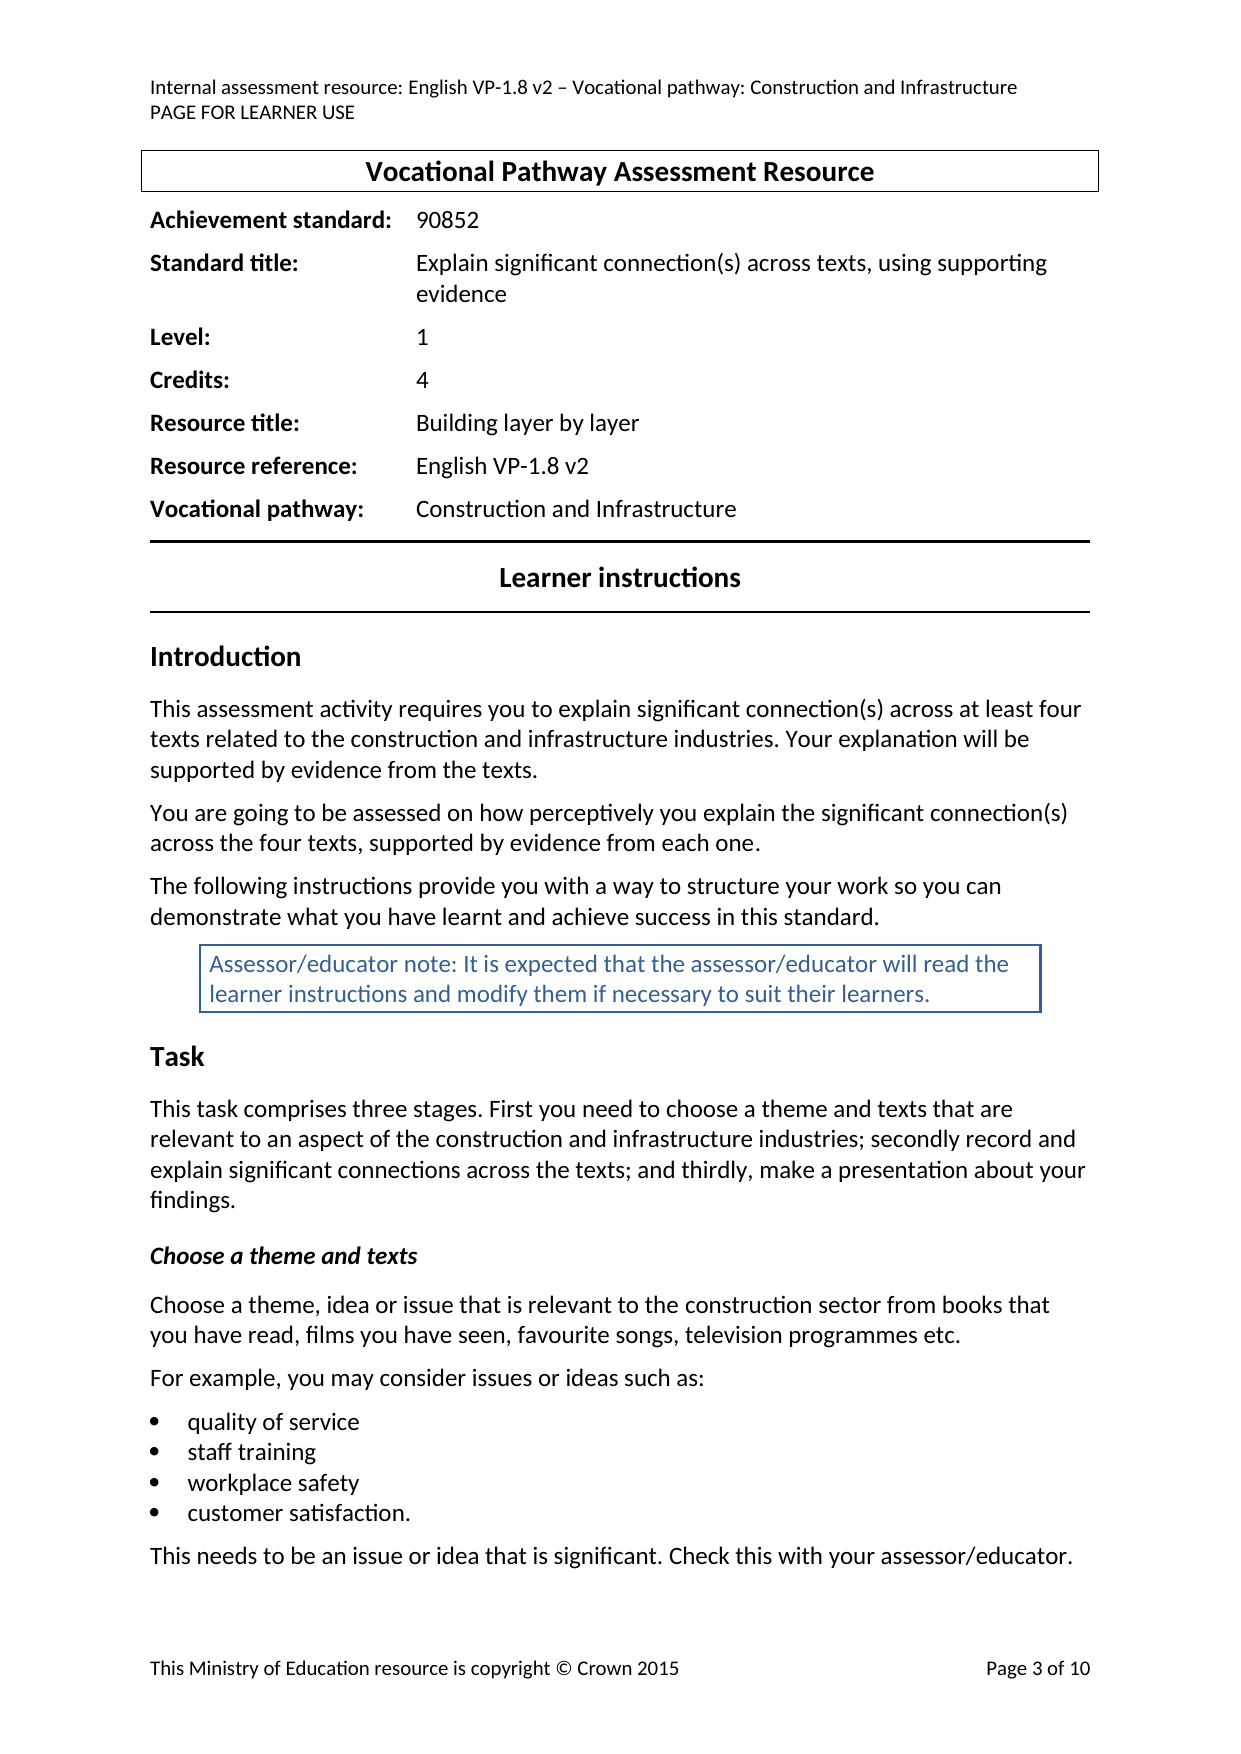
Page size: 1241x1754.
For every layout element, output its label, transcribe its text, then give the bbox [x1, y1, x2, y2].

subtitle Task [150, 1038, 1090, 1074]
text Resource title: [150, 407, 1090, 438]
text This task comprises three stages. First you need to choose a theme and texts that are relevant to an aspect of the construction and infrastructure industries; secondly record and explain significant connections across the texts; and thirdly, make a presentation about your findings. [150, 1093, 1090, 1215]
text customer satisfaction. [150, 1497, 1090, 1528]
subtitle Choose a theme and texts [150, 1240, 1090, 1270]
text Choose a theme, idea or issue that is relevant to the construction sector from books that you have read, films you have seen, favourite songs, television programmes etc. [150, 1289, 1090, 1350]
text Credits: [150, 364, 1090, 394]
text Resource reference: VP- [150, 450, 1090, 481]
text Learner instructions [150, 543, 1090, 611]
text Assessor/educator note: It is expected that the assessor/educator will read the learner instructions and modify them if necessary to suit their learners. [201, 946, 1039, 1011]
subtitle Introduction [150, 638, 1090, 674]
text staff training [150, 1436, 1090, 1467]
text You are going to be assessed on how perceptively you explain the significant connection(s) across the four texts, supported by evidence from each one. [150, 797, 1090, 858]
text Level: [150, 321, 1090, 352]
text For example, you may consider issues or ideas such as: [150, 1363, 1090, 1393]
text quality of service [150, 1406, 1090, 1436]
text This needs to be an issue or idea that is significant. Check this with your assessor/educator. [150, 1540, 1090, 1571]
text This assessment activity requires you to explain significant connection(s) across at least four texts related to the construction and infrastructure industries. Your explanation will be supported by evidence from the texts. [150, 693, 1090, 784]
text Achievement standard: [150, 204, 1090, 235]
text Vocational pathway: [150, 493, 1090, 524]
text workplace safety [150, 1467, 1090, 1497]
text Standard title: [150, 247, 1090, 308]
subtitle Vocational Pathway Assessment Resource [142, 151, 1098, 191]
text The following instructions provide you with a way to structure your work so you can demonstrate what you have learnt and achieve success in this standard. [150, 870, 1090, 931]
